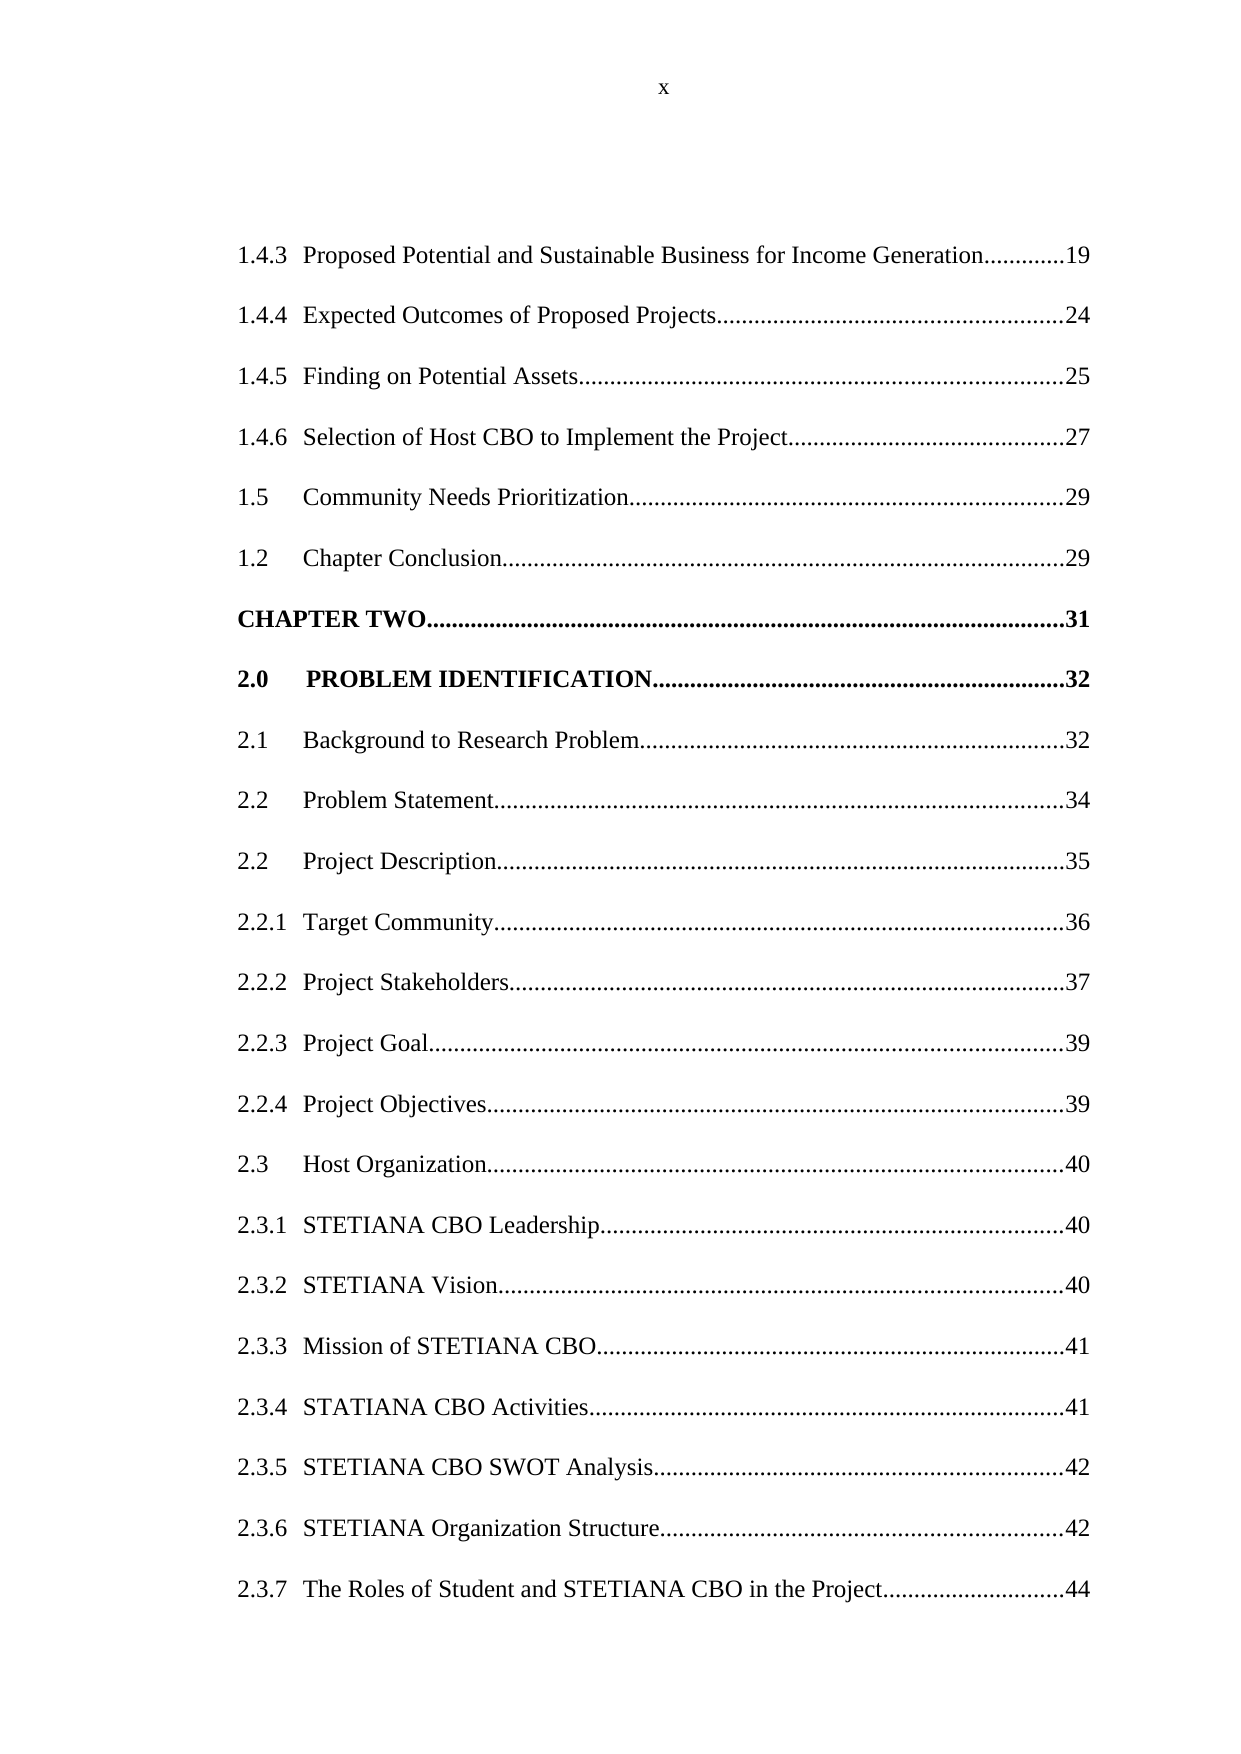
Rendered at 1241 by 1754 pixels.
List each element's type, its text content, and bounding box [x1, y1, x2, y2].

text 2.3.4 STATIANA CBO Activities 41 [237, 1392, 1090, 1421]
text 2.2.3 Project Goal 39 [237, 1028, 1090, 1057]
text 1.4.5 Finding on Potential Assets 25 [237, 361, 1090, 390]
text 2.3.7 The Roles of Student and STETIANA CBO in the Project 44 [237, 1574, 1090, 1602]
text 2.3.3 Mission of STETIANA CBO 41 [237, 1331, 1090, 1360]
text 2.3 Host Organization 40 [237, 1149, 1090, 1178]
text CHAPTER TWO 31 [237, 604, 1090, 632]
text 2.3.6 STETIANA Organization Structure 42 [237, 1513, 1090, 1542]
text 2.2.4 Project Objectives 39 [237, 1089, 1090, 1117]
text 1.4.6 Selection of Host CBO to Implement the Project 27 [237, 422, 1090, 451]
text 2.3.2 STETIANA Vision 40 [237, 1271, 1090, 1299]
text 2.2 Problem Statement 34 [237, 786, 1090, 814]
text 1.4.3 Proposed Potential and Sustainable Business for Income Generation 19 [237, 240, 1090, 269]
text 2.2.1 Target Community 36 [237, 907, 1090, 936]
text 2.3.1 STETIANA CBO Leadership 40 [237, 1210, 1090, 1239]
text 2.1 Background to Research Problem 32 [237, 725, 1090, 754]
text 2.3.5 STETIANA CBO SWOT Analysis 42 [237, 1452, 1090, 1481]
text 2.0 PROBLEM IDENTIFICATION 32 [237, 664, 1090, 693]
text 1.2 Chapter Conclusion 29 [237, 543, 1090, 572]
text 2.2.2 Project Stakeholders 37 [237, 967, 1090, 996]
text 2.2 Project Description 35 [237, 846, 1090, 875]
text 1.5 Community Needs Prioritization 29 [237, 482, 1090, 511]
text 1.4.4 Expected Outcomes of Proposed Projects 24 [237, 301, 1090, 329]
